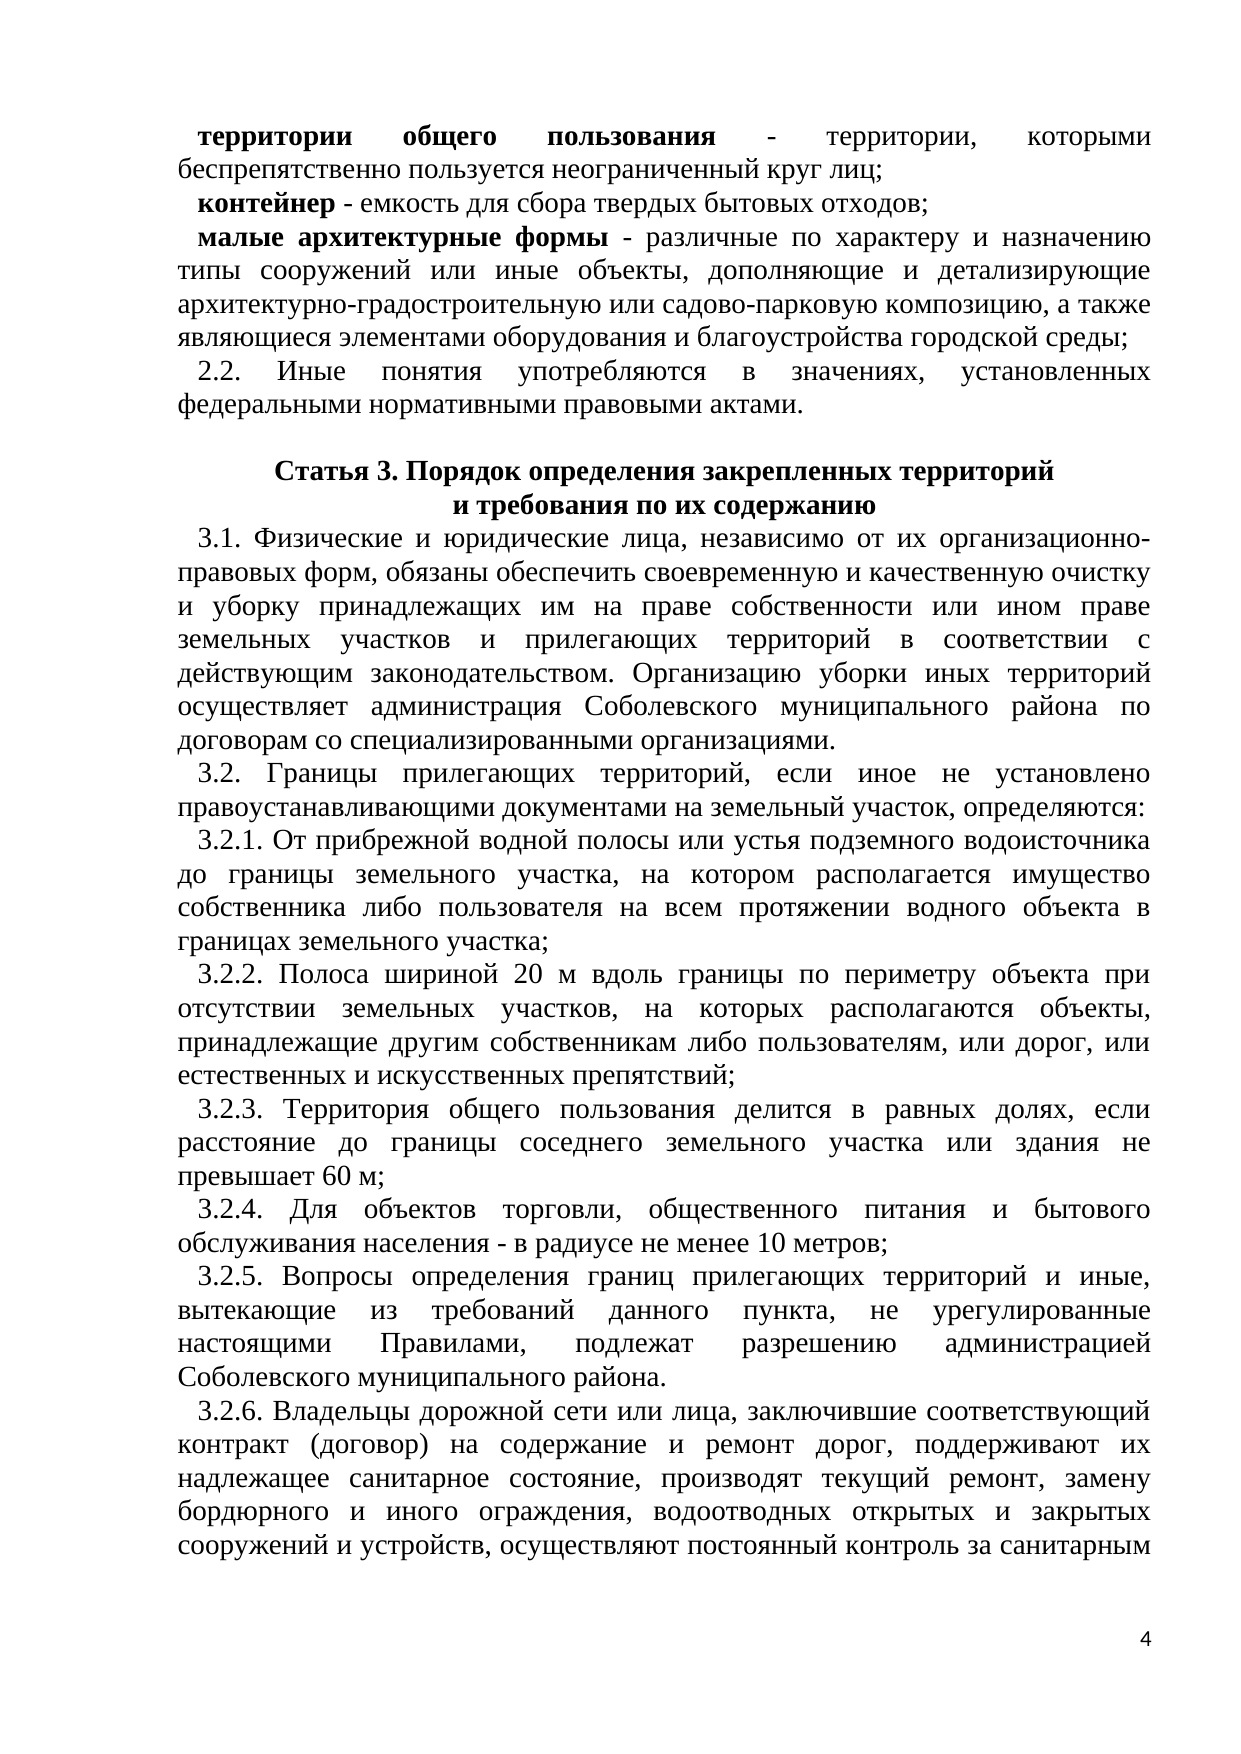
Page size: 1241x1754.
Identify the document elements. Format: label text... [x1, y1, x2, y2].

text 3.2.5. Вопросы определения границ прилегающих территорий и иные, вытекающие из требований данного пункта, не урегулированные настоящими Правилами, подлежат разрешению администрацией Соболевского муниципального района. [177, 1258, 1152, 1393]
text малые архитектурные формы - различные по характеру и назначению типы сооружений или иные объекты, дополняющие и детализирующие архитектурно-градостроительную или садово-парковую композицию, а также являющиеся элементами оборудования и благоустройства городской среды; [177, 219, 1152, 353]
text контейнер - емкость для сбора твердых бытовых отходов; [177, 185, 1152, 219]
text 3.2.1. От прибрежной водной полосы или устья подземного водоисточника до границы земельного участка, на котором располагается имущество собственника либо пользователя на всем протяжении водного объекта в границах земельного участка; [177, 822, 1152, 957]
text Статья 3. Порядок определения закрепленных территорий [177, 453, 1152, 487]
text и требования по их содержанию [177, 487, 1152, 521]
text 3.1. Физические и юридические лица, независимо от их организационно-правовых форм, обязаны обеспечить своевременную и качественную очистку и уборку принадлежащих им на праве собственности или ином праве земельных участков и прилегающих территорий в соответствии с действующим законодательством. Организацию уборки иных территорий осуществляет администрация Соболевского муниципального района по договорам со специализированными организациями. [177, 521, 1152, 755]
text территории общего пользования - территории, которыми беспрепятственно пользуется неограниченный круг лиц; [177, 118, 1152, 185]
text 3.2.2. Полоса шириной 20 м вдоль границы по периметру объекта при отсутствии земельных участков, на которых располагаются объекты, принадлежащие другим собственникам либо пользователям, или дорог, или естественных и искусственных препятствий; [177, 957, 1152, 1091]
text 3.2.4. Для объектов торговли, общественного питания и бытового обслуживания населения - в радиусе не менее 10 метров; [177, 1191, 1152, 1258]
text 3.2. Границы прилегающих территорий, если иное не установлено правоустанавливающими документами на земельный участок, определяются: [177, 755, 1152, 822]
text 3.2.3. Территория общего пользования делится в равных долях, если расстояние до границы соседнего земельного участка или здания не превышает 60 м; [177, 1091, 1152, 1191]
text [177, 1393, 1152, 1560]
text 2.2. Иные понятия употребляются в значениях, установленных федеральными нормативными правовыми актами. [177, 353, 1152, 420]
